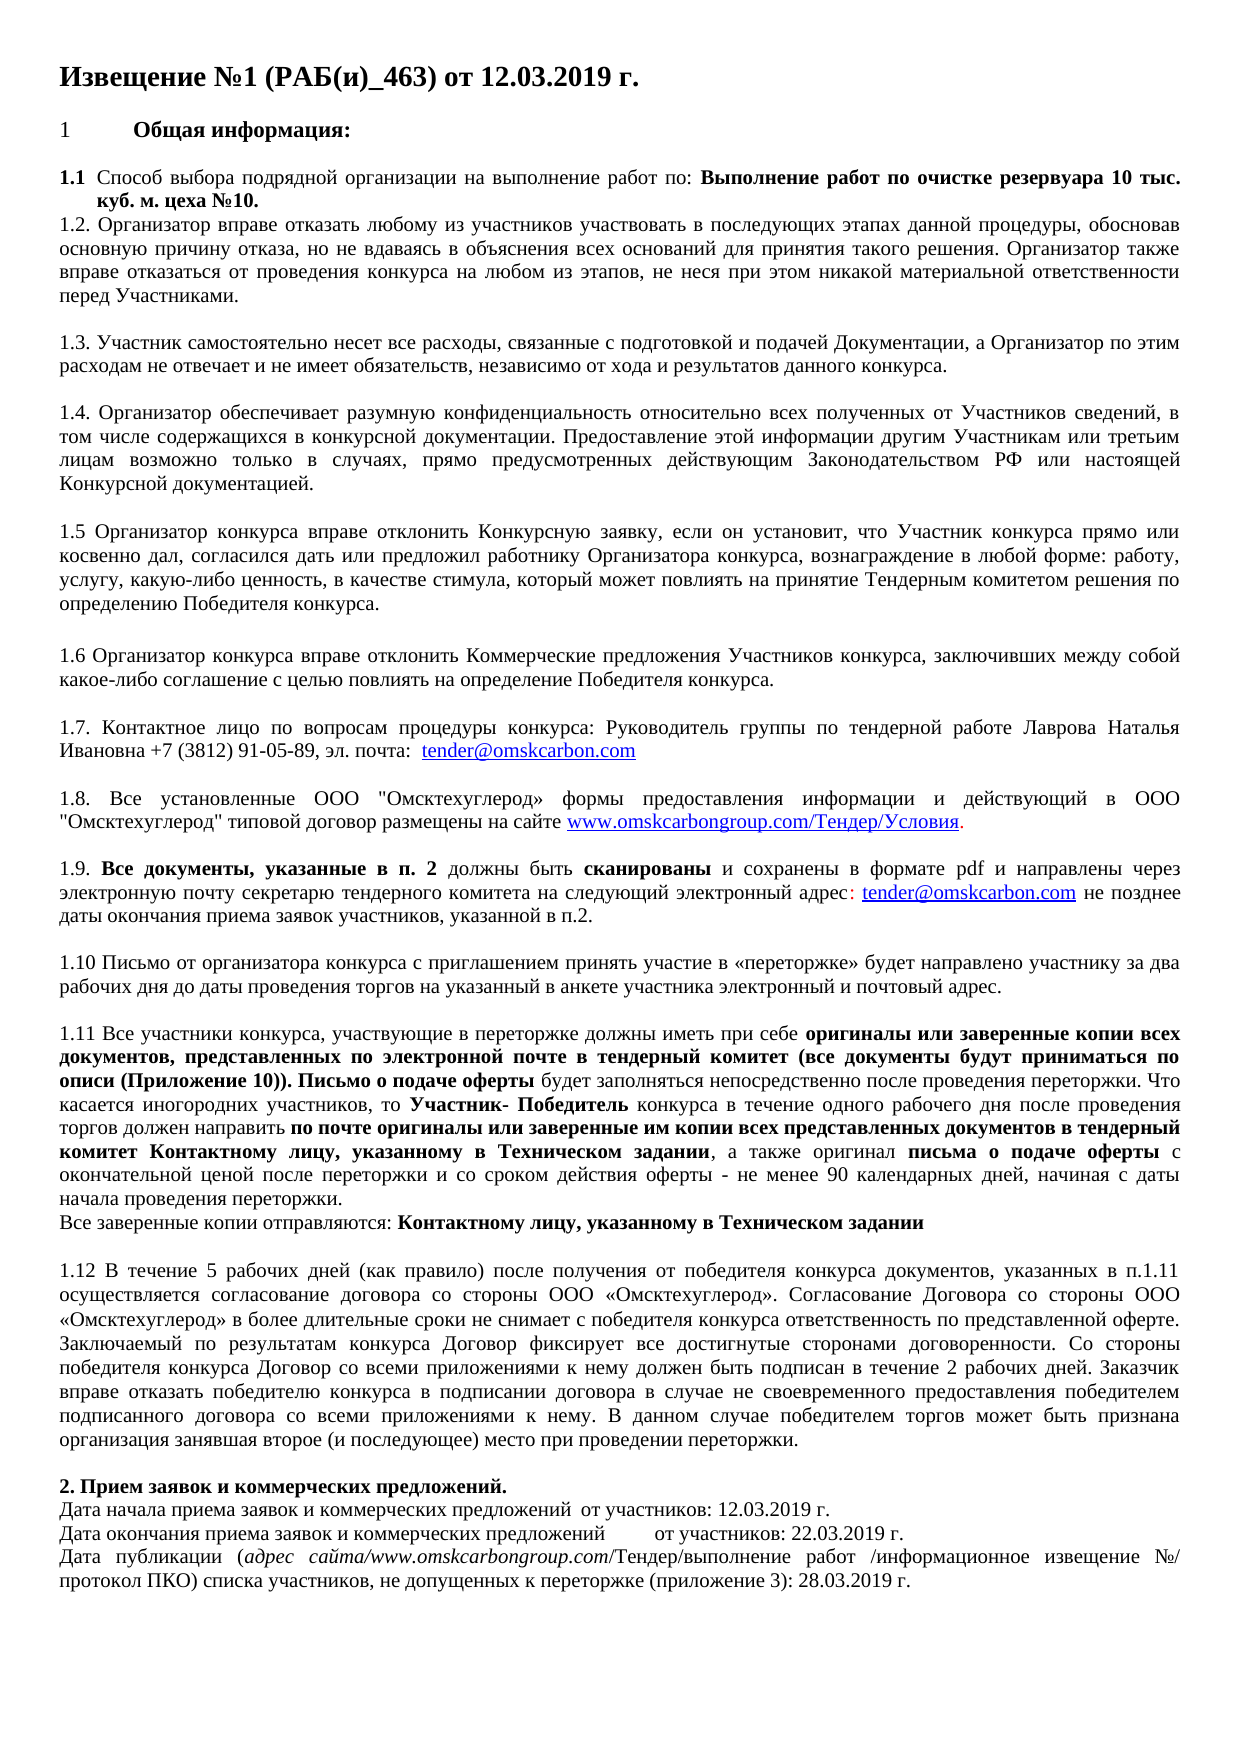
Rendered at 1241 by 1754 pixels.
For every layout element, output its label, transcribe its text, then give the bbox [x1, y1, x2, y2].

text 1.7. Контактное лицо по вопросам процедуры конкурса: Руководитель группы по тендерной работе Лаврова Наталья Ивановна +7 (3812) 91-05-89, эл. почта: tender@omskcarbon.com [59, 716, 1181, 763]
text 1.11 Все участники конкурса, участвующие в переторжке должны иметь при себе оригиналы или заверенные копии всех документов, представленных по электронной почте в тендерный комитет (все документы будут приниматься по описи (Приложение 10)). Письмо о подаче оферты будет заполняться непосредственно после проведения переторжки. Что касается иногородних участников, то Участник- Победитель конкурса в течение одного рабочего дня после проведения торгов должен направить по почте оригиналы или заверенные им копии всех представленных документов в тендерный комитет Контактному лицу, указанному в Техническом задании, а также оригинал письма о подаче оферты с окончательной ценой после переторжки и со сроком действия оферты - не менее 90 календарных дней, начиная с даты начала проведения переторжки. [59, 1022, 1181, 1210]
list Общая информация: [59, 118, 1181, 142]
text Извещение №1 (РАБ(и)_463) от 12.03.2019 г. [59, 59, 1181, 93]
text 1.4. Организатор обеспечивает разумную конфиденциальность относительно всех полученных от Участников сведений, в том числе содержащихся в конкурсной документации. Предоставление этой информации другим Участникам или третьим лицам возможно только в случаях, прямо предусмотренных действующим Законодательством РФ или настоящей Конкурсной документацией. [59, 401, 1181, 495]
text Дата начала приема заявок и коммерческих предложений от участников: 12.03.2019 г. [59, 1498, 1181, 1521]
text 1.9. Все документы, указанные в п. 2 должны быть сканированы и сохранены в формате pdf и направлены через электронную почту секретарю тендерного комитета на следующий электронный адрес: tender@omskcarbon.com не позднее даты окончания приема заявок участников, указанной в п.2. [59, 857, 1181, 927]
text 1.12 В течение 5 рабочих дней (как правило) после получения от победителя конкурса документов, указанных в п.1.11 осуществляется согласование договора со стороны ООО «Омсктехуглерод». Согласование Договора со стороны ООО «Омсктехуглерод» в более длительные сроки не снимает с победителя конкурса ответственность по представленной оферте. Заключаемый по результатам конкурса Договор фиксирует все достигнутые сторонами договоренности. Со стороны победителя конкурса Договор со всеми приложениями к нему должен быть подписан в течение 2 рабочих дней. Заказчик вправе отказать победителю конкурса в подписании договора в случае не своевременного предоставления победителем подписанного договора со всеми приложениями к нему. В данном случае победителем торгов может быть признана организация занявшая второе (и последующее) место при проведении переторжки. [59, 1258, 1181, 1451]
text Дата окончания приема заявок и коммерческих предложений от участников: 22.03.2019 г. [59, 1521, 1181, 1545]
text 1.10 Письмо от организатора конкурса с приглашением принять участие в «переторжке» будет направлено участнику за два рабочих дня до даты проведения торгов на указанный в анкете участника электронный и почтовый адрес. [59, 951, 1181, 998]
text Дата публикации (адрес сайта/www.omskcarbongroup.com/Тендер/выполнение работ /информационное извещение №/ протокол ПКО) списка участников, не допущенных к переторжке (приложение 3): 28.03.2019 г. [59, 1545, 1181, 1592]
list Способ выбора подрядной организации на выполнение работ по: Выполнение работ по очистке резервуара 10 тыс. куб. м. цеха №10. [59, 166, 1181, 213]
text 2. Прием заявок и коммерческих предложений. [59, 1474, 1181, 1498]
text 1.3. Участник самостоятельно несет все расходы, связанные с подготовкой и подачей Документации, а Организатор по этим расходам не отвечает и не имеет обязательств, независимо от хода и результатов данного конкурса. [59, 330, 1181, 377]
text 1.8. Все установленные ООО "Омсктехуглерод» формы предоставления информации и действующий в ООО "Омсктехуглерод" типовой договор размещены на сайте www.omskcarbongroup.com/Тендер/Условия. [59, 786, 1181, 833]
text 1.2. Организатор вправе отказать любому из участников участвовать в последующих этапах данной процедуры, обосновав основную причину отказа, но не вдаваясь в объяснения всех оснований для принятия такого решения. Организатор также вправе отказаться от проведения конкурса на любом из этапов, не неся при этом никакой материальной ответственности перед Участниками. [59, 213, 1181, 307]
text 1.5 Организатор конкурса вправе отклонить Конкурсную заявку, если он установит, что Участник конкурса прямо или косвенно дал, согласился дать или предложил работнику Организатора конкурса, вознаграждение в любой форме: работу, услугу, какую-либо ценность, в качестве стимула, который может повлиять на принятие Тендерным комитетом решения по определению Победителя конкурса. [59, 519, 1181, 615]
text 1.6 Организатор конкурса вправе отклонить Коммерческие предложения Участников конкурса, заключивших между собой какое-либо соглашение с целью повлиять на определение Победителя конкурса. [59, 643, 1181, 691]
text Все заверенные копии отправляются: Контактному лицу, указанному в Техническом задании [59, 1210, 1181, 1234]
